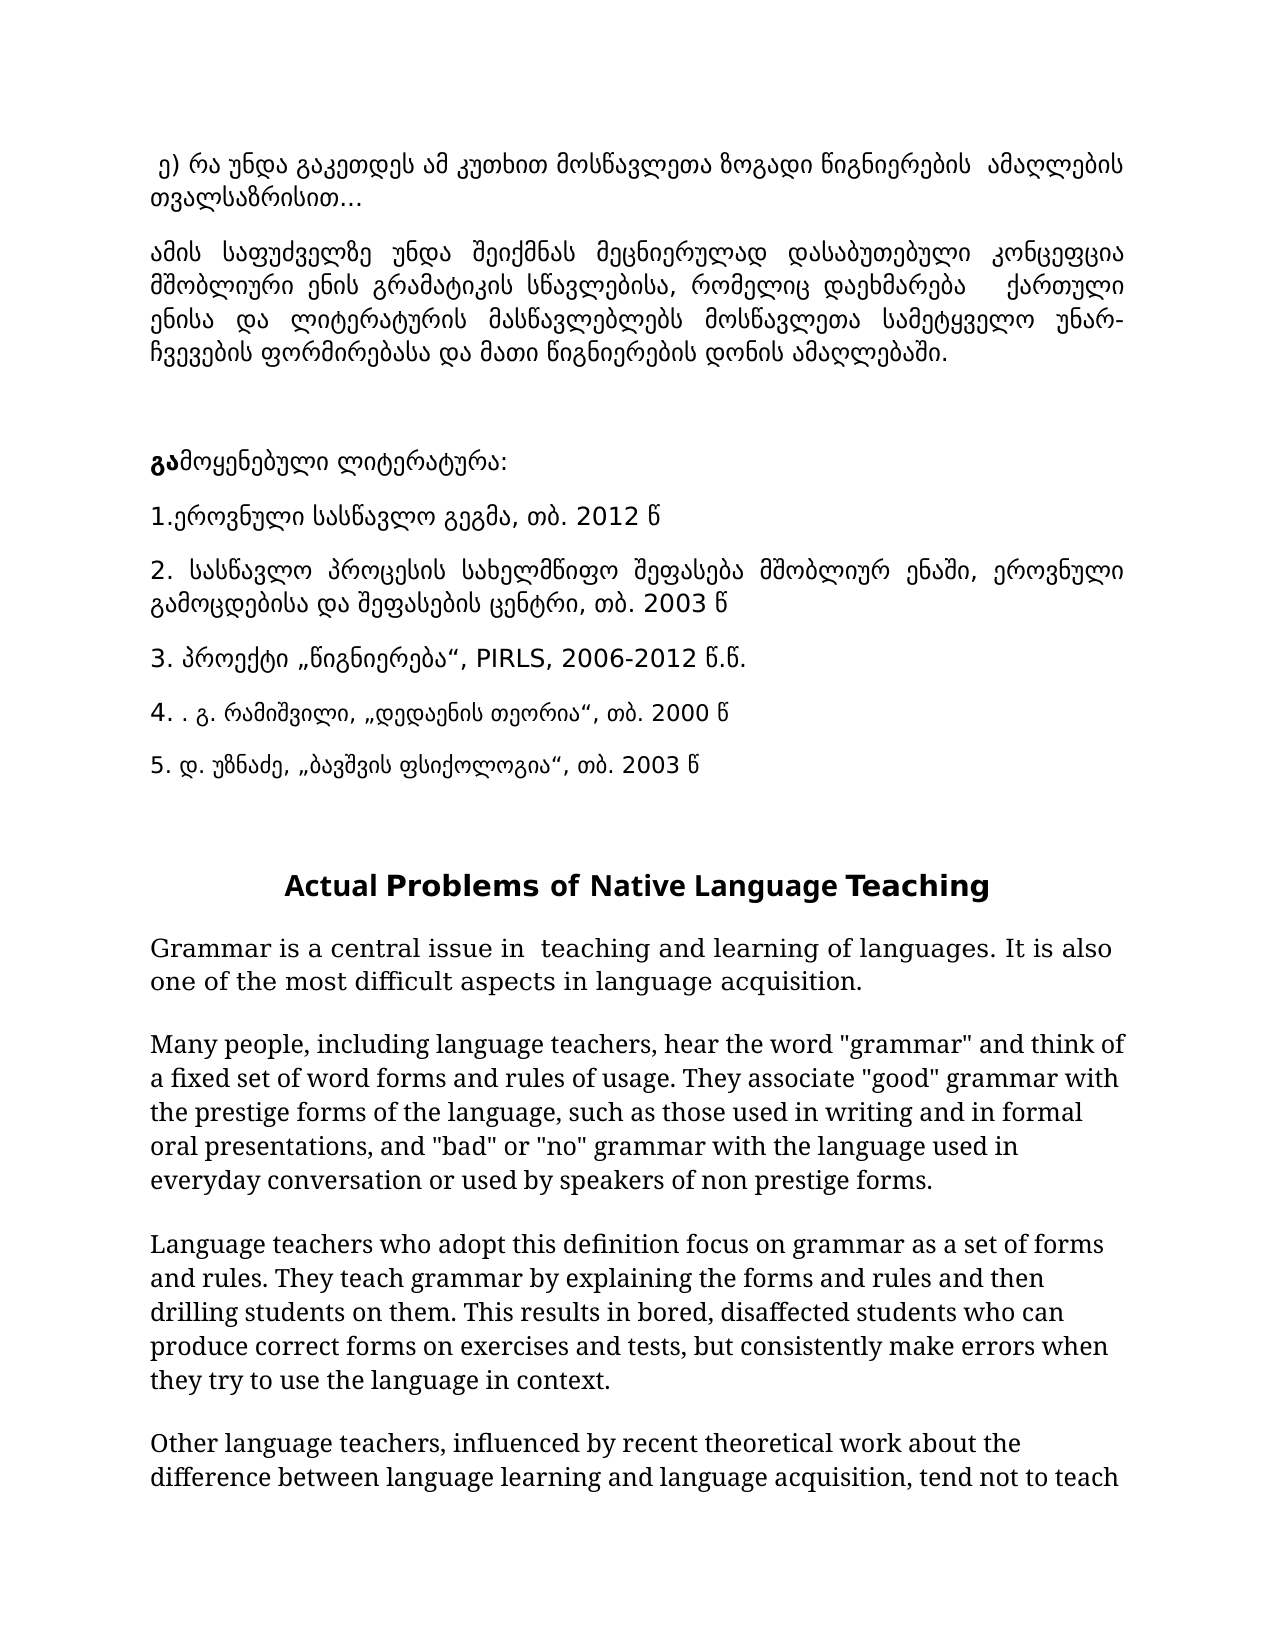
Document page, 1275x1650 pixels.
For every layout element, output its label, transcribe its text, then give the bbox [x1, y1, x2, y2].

text 2. სასწავლო პროცესის სახელმწიფო შეფასება მშობლიურ ენაში, ეროვნული გამოცდებისა და შეფასების ცენტრი, თბ. 2003 წ [150, 556, 1125, 619]
text 5. დ. უზნაძე, „ბავშვის ფსიქოლოგია“, თბ. 2003 წ [150, 753, 1125, 779]
text 3. პროექტი „წიგნიერება“, PIRLS, 2006-2012 წ.წ. [150, 644, 1125, 673]
text Actual Problems of Native Language Teaching [150, 866, 1125, 905]
text Language teachers who adopt this definition focus on grammar as a set of forms and rules. They teach grammar by explaining the forms and rules and then drilling students on them. This results in bored, disaffected students who can produce correct forms on exercises and tests, but consistently make errors when they try to use the language in context. [150, 1226, 1125, 1397]
text ამის საფუძველზე უნდა შეიქმნას მეცნიერულად დასაბუთებული კონცეფცია მშობლიური ენის გრამატიკის სწავლებისა, რომელიც დაეხმარება ქართული ენისა და ლიტერატურის მასწავლებლებს მოსწავლეთა სამეტყველო უნარ-ჩვევების ფორმირებასა და მათი წიგნიერების დონის ამაღლებაში. [150, 238, 1125, 368]
text ე) რა უნდა გაკეთდეს ამ კუთხით მოსწავლეთა ზოგადი წიგნიერების ამაღლების თვალსაზრისით... [150, 150, 1125, 213]
text 1.ეროვნული სასწავლო გეგმა, თბ. 2012 წ [150, 502, 1125, 531]
text გამოყენებული ლიტერატურა: [150, 447, 1125, 476]
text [150, 1426, 1125, 1494]
text Grammar is a central issue in teaching and learning of languages. It is also one of the most difficult aspects in language acquisition. [150, 934, 1125, 998]
text 4. . გ. რამიშვილი, „დედაენის თეორია“, თბ. 2000 წ [150, 698, 1125, 727]
text Many people, including language teachers, hear the word "grammar" and think of a fixed set of word forms and rules of usage. They associate "good" grammar with the prestige forms of the language, such as those used in writing and in formal oral presentations, and "bad" or "no" grammar with the language used in everyday conversation or used by speakers of non prestige forms. [150, 1027, 1125, 1197]
